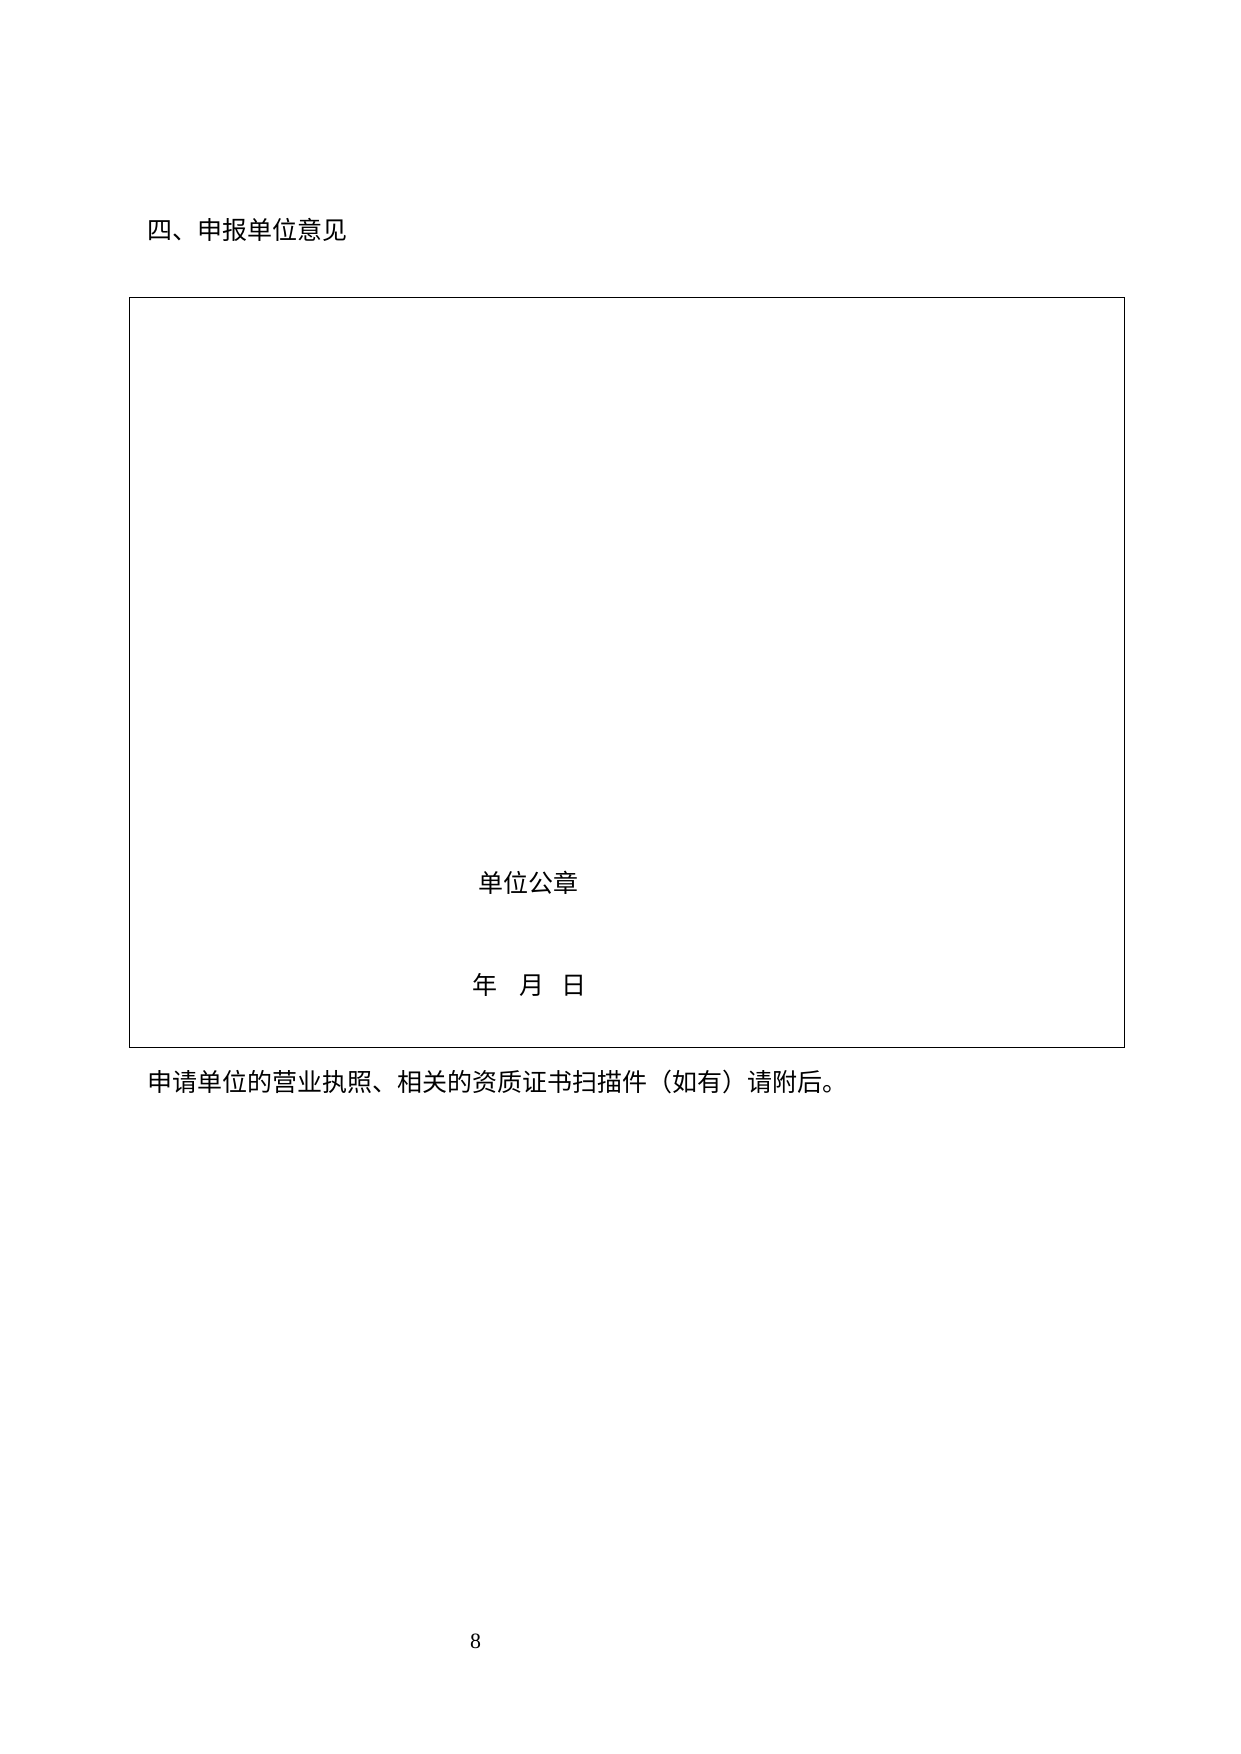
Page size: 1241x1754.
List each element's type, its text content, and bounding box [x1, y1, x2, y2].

text 申请单位的营业执照、相关的资质证书扫描件（如有）请附后。 [148, 1048, 1093, 1113]
table_header 单位公章 年 月 日 [130, 298, 1124, 1047]
text 四、申报单位意见 [148, 196, 1043, 261]
